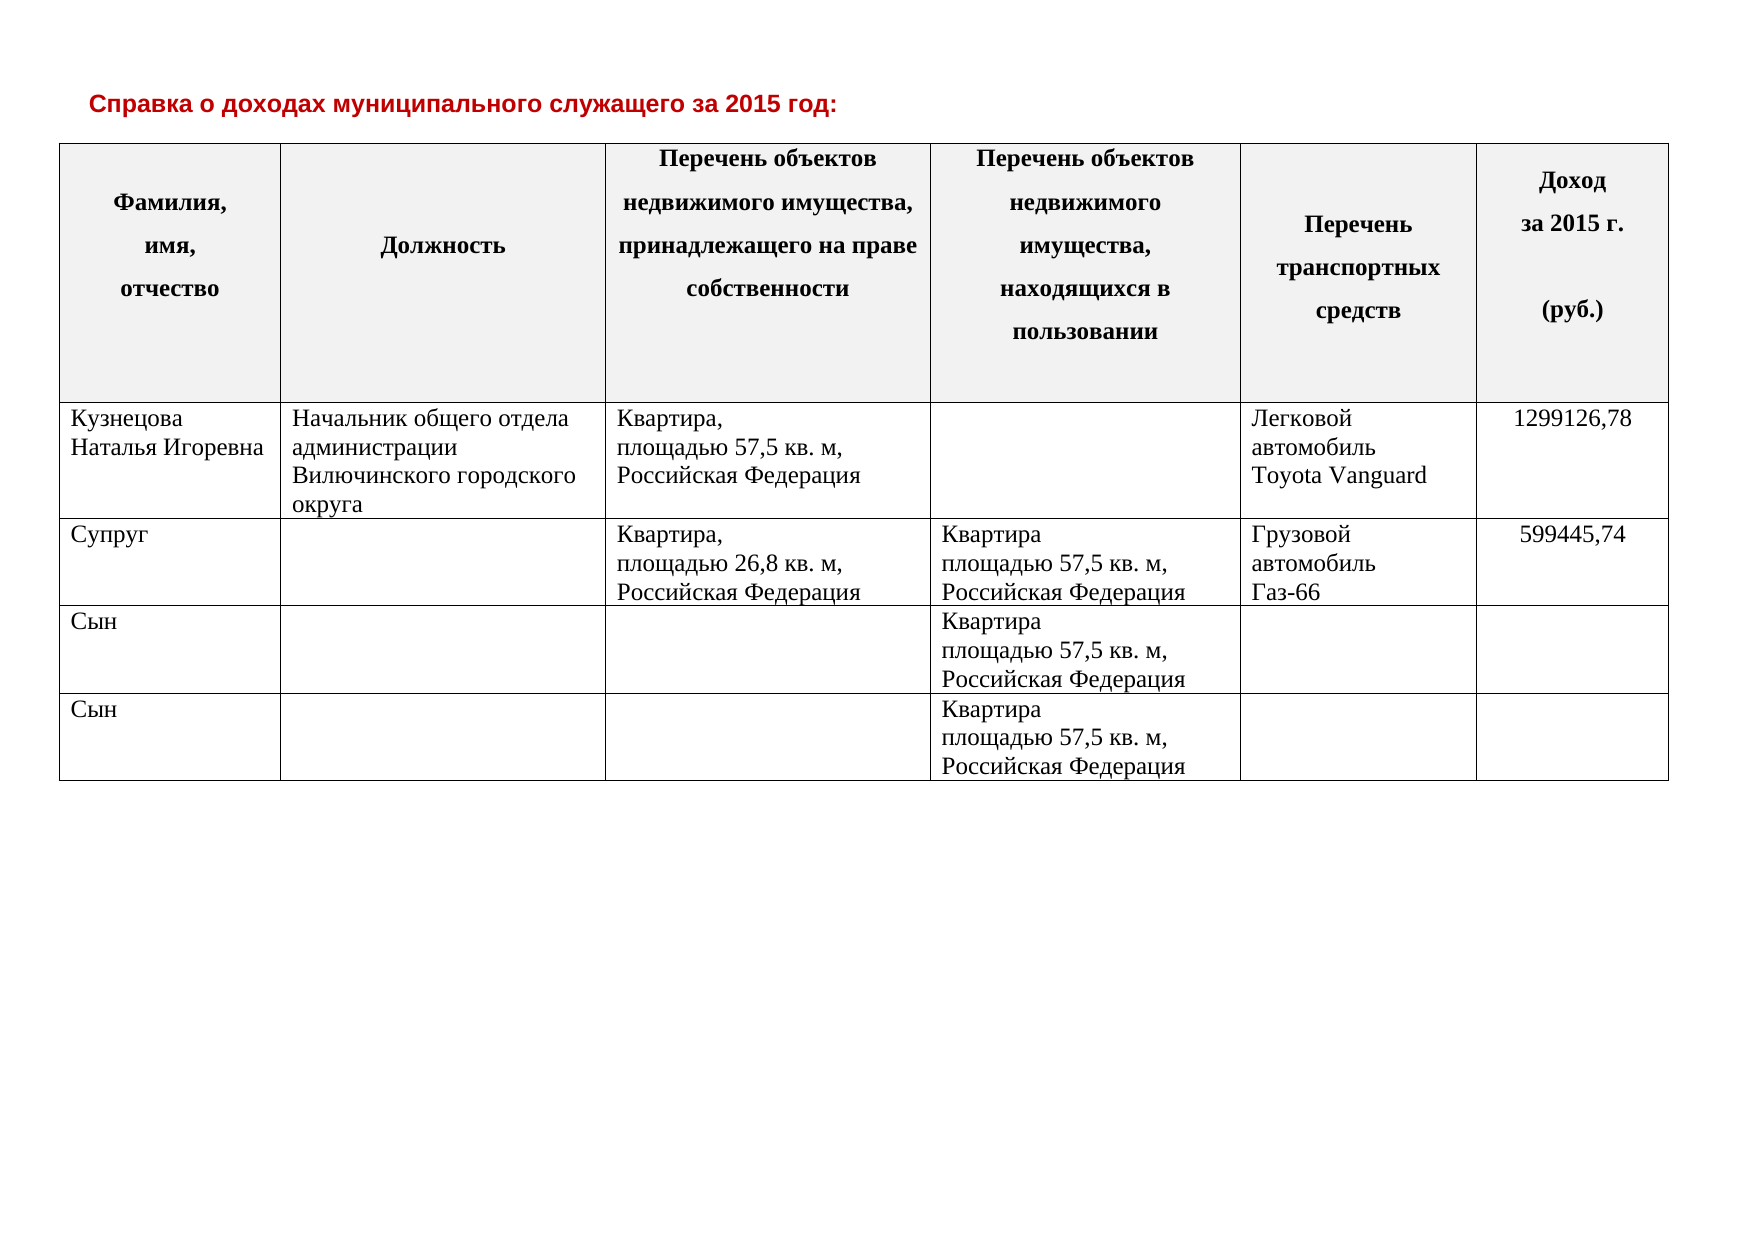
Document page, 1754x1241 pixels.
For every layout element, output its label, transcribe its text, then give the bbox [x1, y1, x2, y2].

table_cell Грузовой автомобиль Газ-66 [1241, 519, 1476, 605]
table_cell Квартира площадью 57,5 кв. м, Российская Федерация [931, 694, 1240, 780]
table_cell 1299126,78 [1477, 403, 1668, 518]
table_cell [1477, 694, 1668, 780]
table_cell Сын [60, 694, 280, 780]
table_cell [1241, 694, 1476, 780]
table_cell [281, 519, 605, 605]
table_header Доход за 2015 г. (руб.) [1477, 144, 1668, 402]
table_cell Квартира площадью 57,5 кв. м, Российская Федерация [931, 519, 1240, 605]
table_header Должность [281, 144, 605, 402]
table_cell Легковой автомобиль Toyota Vanguard [1241, 403, 1476, 518]
table_cell Кузнецова Наталья Игоревна [60, 403, 280, 518]
table_cell Квартира, площадью 57,5 кв. м, Российская Федерация [606, 403, 930, 518]
table_cell Сын [60, 606, 280, 693]
table_cell Начальник общего отдела администрации Вилючинского городского округа [281, 403, 605, 518]
table_header Перечень объектов недвижимого имущества, находящихся в пользовании [931, 144, 1240, 402]
table_cell [1241, 606, 1476, 693]
table_cell [606, 606, 930, 693]
table_cell [1477, 606, 1668, 693]
text Справка о доходах муниципального служащего за 2015 год: [88, 88, 1636, 117]
table_cell 599445,74 [1477, 519, 1668, 605]
table_cell [931, 403, 1240, 518]
table_header Фамилия, имя, отчество [60, 144, 280, 402]
table_header Перечень транспортных средств [1241, 144, 1476, 402]
table_cell Квартира, площадью 26,8 кв. м, Российская Федерация [606, 519, 930, 605]
table_cell [281, 694, 605, 780]
table_cell Супруг [60, 519, 280, 605]
table_header Перечень объектов недвижимого имущества, принадлежащего на праве собственности [606, 144, 930, 402]
table_cell [281, 606, 605, 693]
table_cell Квартира площадью 57,5 кв. м, Российская Федерация [931, 606, 1240, 693]
table_cell [606, 694, 930, 780]
